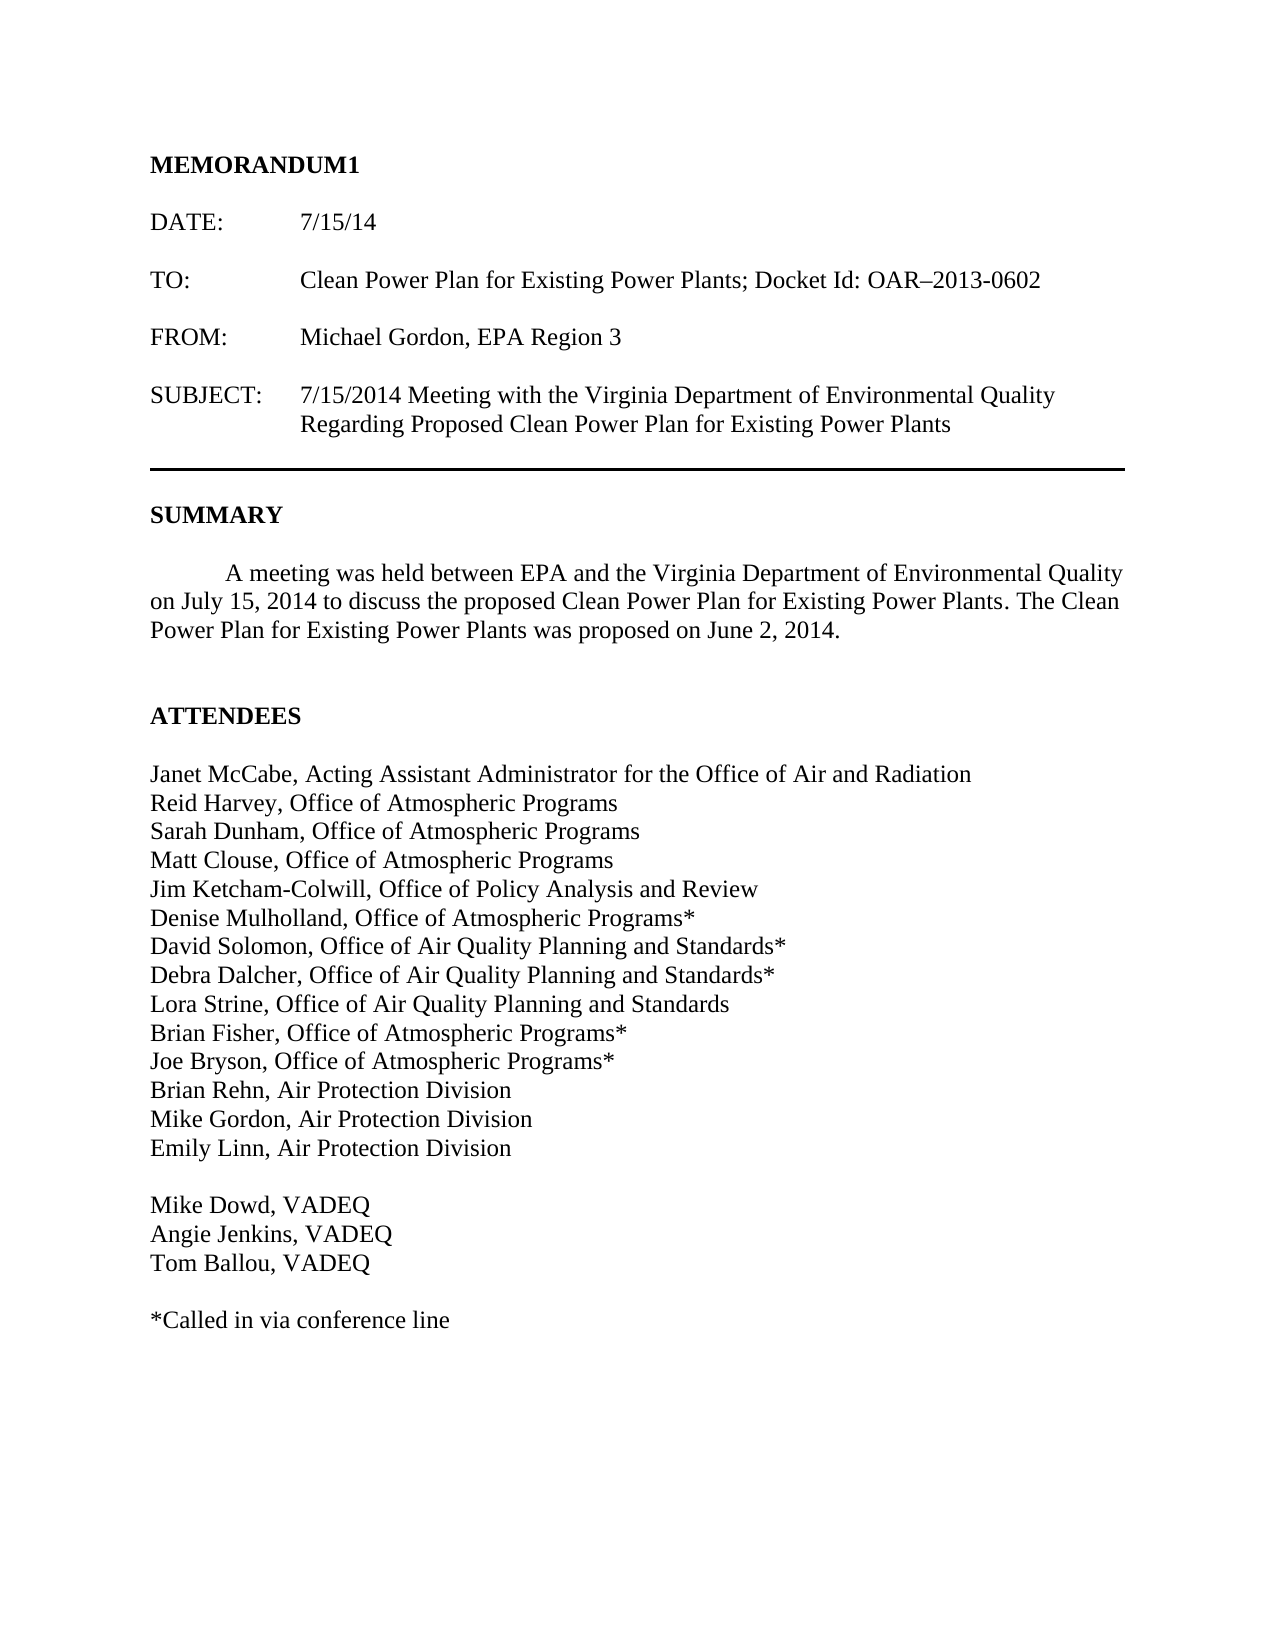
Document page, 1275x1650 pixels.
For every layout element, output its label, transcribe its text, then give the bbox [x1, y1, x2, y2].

text SUBJECT: 7/15/2014 Meeting with the Virginia Department of Environmental Quality Regarding Proposed Clean Power Plan for Existing Power Plants [150, 380, 1125, 437]
text *Called in via conference line [150, 1305, 1125, 1334]
text TO: Clean Power Plan for Existing Power Plants; Docket Id: OAR–2013-0602 [150, 265, 1125, 294]
text Lora Strine, Office of Air Quality Planning and Standards [150, 989, 1125, 1018]
text Reid Harvey, Office of Atmospheric Programs [150, 788, 1125, 816]
text Janet McCabe, Acting Assistant Administrator for the Office of Air and Radiation [150, 759, 1125, 788]
text MEMORANDUM [150, 150, 1125, 179]
text David Solomon, Office of Air Quality Planning and Standards* [150, 931, 1125, 960]
text Sarah Dunham, Office of Atmospheric Programs [150, 816, 1125, 845]
text DATE: 7/15/14 [150, 207, 1125, 236]
text Mike Gordon, Air Protection Division [150, 1104, 1125, 1133]
text Jim Ketcham-Colwill, Office of Policy Analysis and Review [150, 874, 1125, 903]
text ATTENDEES [150, 701, 1125, 730]
text Denise Mulholland, Office of Atmospheric Programs* [150, 903, 1125, 931]
text A meeting was held between EPA and the Virginia Department of Environmental Quality on July 15, 2014 to discuss the proposed Clean Power Plan for Existing Power Plants. The Clean Power Plan for Existing Power Plants was proposed on June 2, 2014. [150, 558, 1125, 644]
text Matt Clouse, Office of Atmospheric Programs [150, 845, 1125, 874]
text Brian Fisher, Office of Atmospheric Programs* [150, 1018, 1125, 1046]
text Brian Rehn, Air Protection Division [150, 1075, 1125, 1104]
text FROM: Michael Gordon, EPA Region 3 [150, 322, 1125, 351]
text Tom Ballou, VADEQ [150, 1248, 1125, 1276]
text Emily Linn, Air Protection Division [150, 1133, 1125, 1161]
text Angie Jenkins, VADEQ [150, 1219, 1125, 1248]
text Debra Dalcher, Office of Air Quality Planning and Standards* [150, 960, 1125, 989]
text SUMMARY [150, 500, 1125, 529]
text Mike Dowd, VADEQ [150, 1190, 1125, 1219]
text Joe Bryson, Office of Atmospheric Programs* [150, 1046, 1125, 1075]
